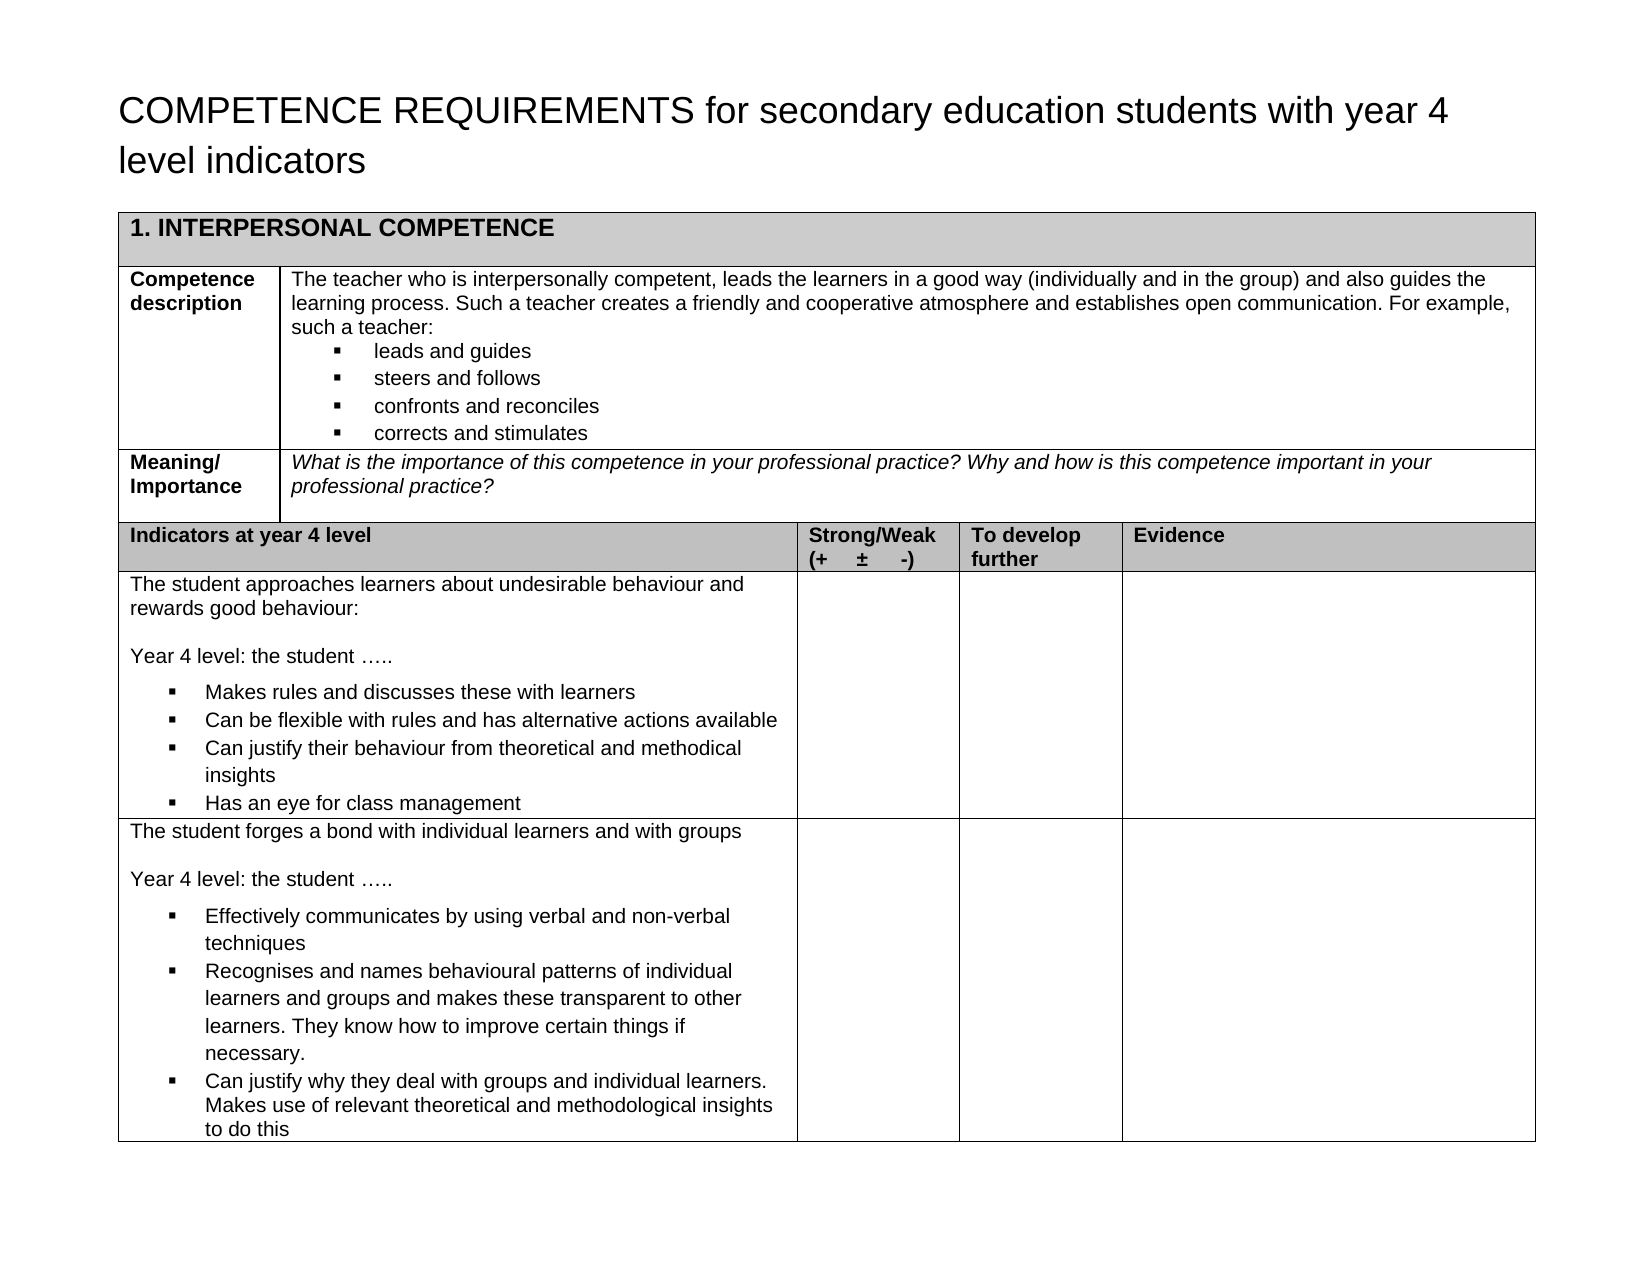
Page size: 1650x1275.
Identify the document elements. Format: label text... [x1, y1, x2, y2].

text COMPETENCE REQUIREMENTS for secondary education students with year 4 level indicators [118, 89, 1532, 181]
table_cell Evidence [1123, 523, 1535, 571]
table_cell Strong/Weak (+ ± -) [798, 523, 959, 571]
table_cell The teacher who is interpersonally competent, leads the learners in a good way (individually and in the group) and also guides the learning process. Such a teacher creates a friendly and cooperative atmosphere and establishes open communication. For example, such a teacher: leads and guides steers and follows confronts and reconciles corrects and stimulates [281, 267, 1535, 449]
table_cell Indicators at year 4 level [119, 523, 797, 571]
table_cell [1123, 572, 1535, 818]
table_cell [798, 572, 959, 818]
table_header 1. INTERPERSONAL COMPETENCE [119, 213, 1535, 266]
table_cell [960, 572, 1122, 818]
table_cell Competence description [119, 267, 279, 449]
table_cell [960, 819, 1122, 1141]
table_cell [798, 819, 959, 1141]
table_cell [1123, 819, 1535, 1141]
table_cell What is the importance of this competence in your professional practice? Why and how is this competence important in your professional practice? [281, 450, 1535, 522]
table_cell The student forges a bond with individual learners and with groups Year 4 level: the student ….. Effectively communicates by using verbal and non-verbal techniques Recognises and names behavioural patterns of individual learners and groups and makes these transparent to other learners. They know how to improve certain things if necessary. Can justify why they deal with groups and individual learners. Makes use of relevant theoretical and methodological insights to do this [119, 819, 797, 1141]
table_cell To develop further [960, 523, 1122, 571]
table_cell Meaning/ Importance [119, 450, 279, 522]
table_cell The student approaches learners about undesirable behaviour and rewards good behaviour: Year 4 level: the student ….. Makes rules and discusses these with learners Can be flexible with rules and has alternative actions available Can justify their behaviour from theoretical and methodical insights Has an eye for class management [119, 572, 797, 818]
